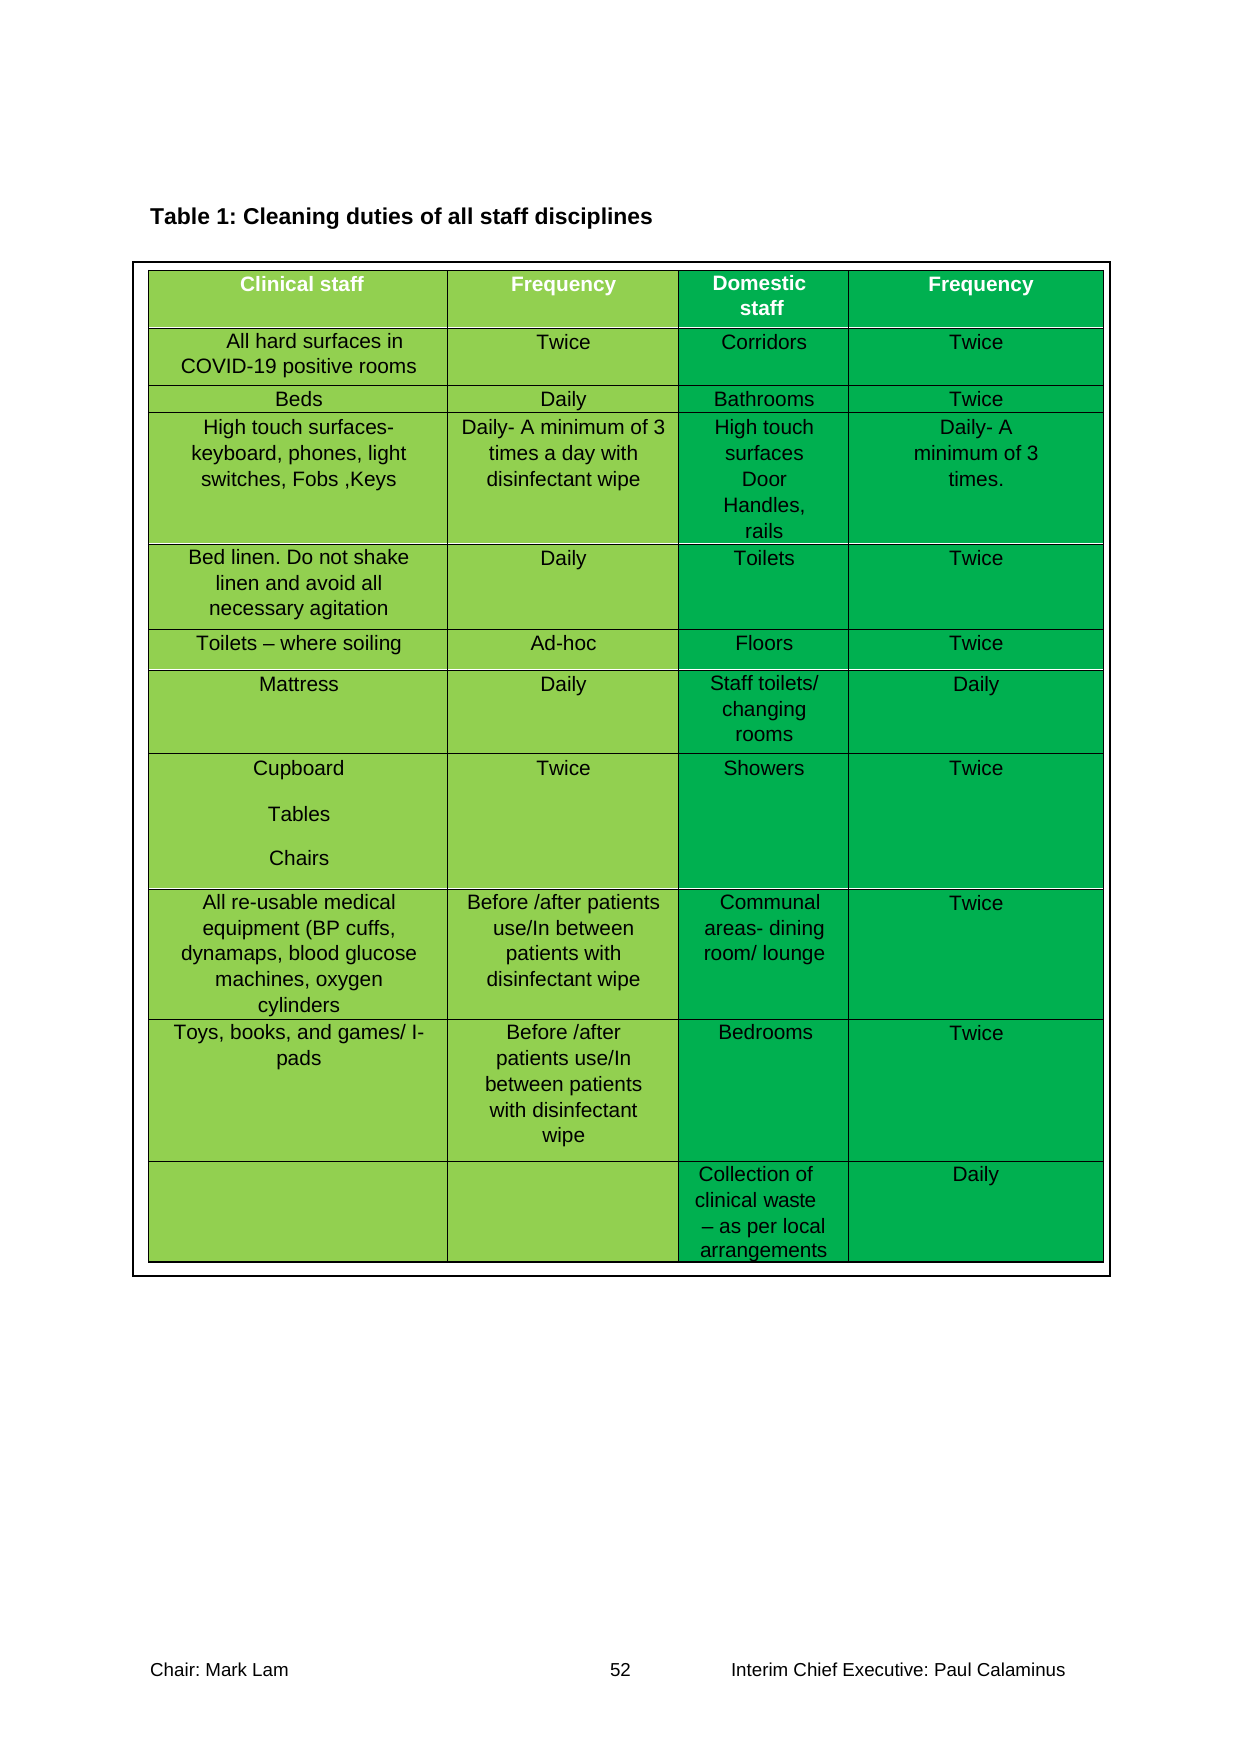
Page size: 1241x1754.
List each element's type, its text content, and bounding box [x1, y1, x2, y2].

text Table 1: Cleaning duties of all staff disciplines [150, 203, 1090, 229]
